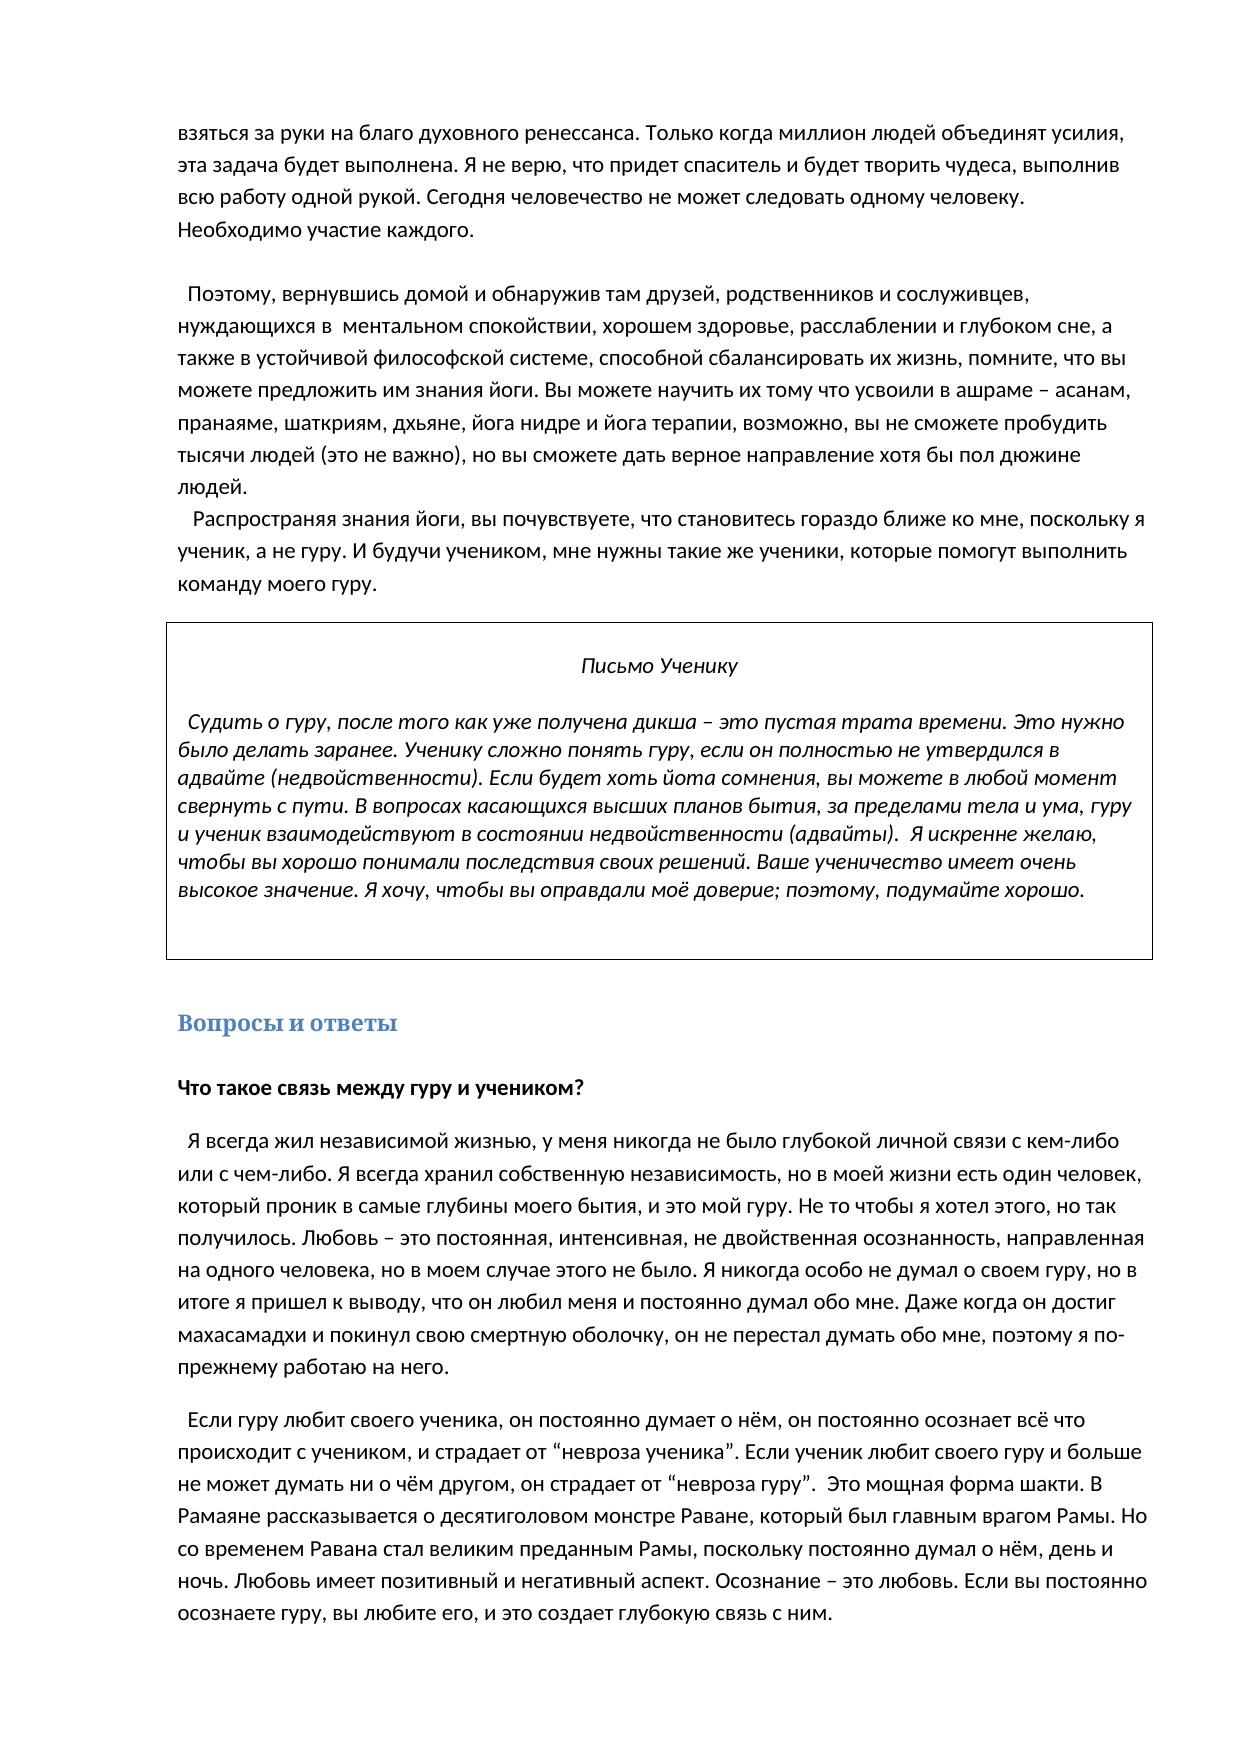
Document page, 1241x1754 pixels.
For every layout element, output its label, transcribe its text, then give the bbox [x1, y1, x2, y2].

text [177, 1405, 1152, 1626]
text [177, 118, 1152, 597]
subtitle Вопросы и ответы [177, 981, 1152, 1037]
text Что такое связь между гуру и учеником? [177, 1041, 1152, 1102]
text Я всегда жил независимой жизнью, у меня никогда не было глубокой личной связи с кем-либо или с чем-либо. Я всегда хранил собственную независимость, но в моей жизни есть один человек, который проник в самые глубины моего бытия, и это мой гуру. Не то чтобы я хотел этого, но так получилось. Любовь – это постоянная, интенсивная, не двойственная осознанность, направленная на одного человека, но в моем случае этого не было. Я никогда особо не думал о своем гуру, но в итоге я пришел к выводу, что он любил меня и постоянно думал обо мне. Даже когда он достиг махасамадхи и покинул свою смертную оболочку, он не перестал думать обо мне, поэтому я по-прежнему работаю на него. [177, 1127, 1152, 1380]
table_header Письмо Ученику Судить о гуру, после того как уже получена дикша – это пустая трата времени. Это нужно было делать заранее. Ученику сложно понять гуру, если он полностью не утвердился в адвайте (недвойственности). Если будет хоть йота сомнения, вы можете в любой момент свернуть с пути. В вопросах касающихся высших планов бытия, за пределами тела и ума, гуру и ученик взаимодействуют в состоянии недвойственности (адвайты). Я искренне желаю, чтобы вы хорошо понимали последствия своих решений. Ваше ученичество имеет очень высокое значение. Я хочу, чтобы вы оправдали моё доверие; поэтому, подумайте хорошо. [167, 623, 1152, 959]
